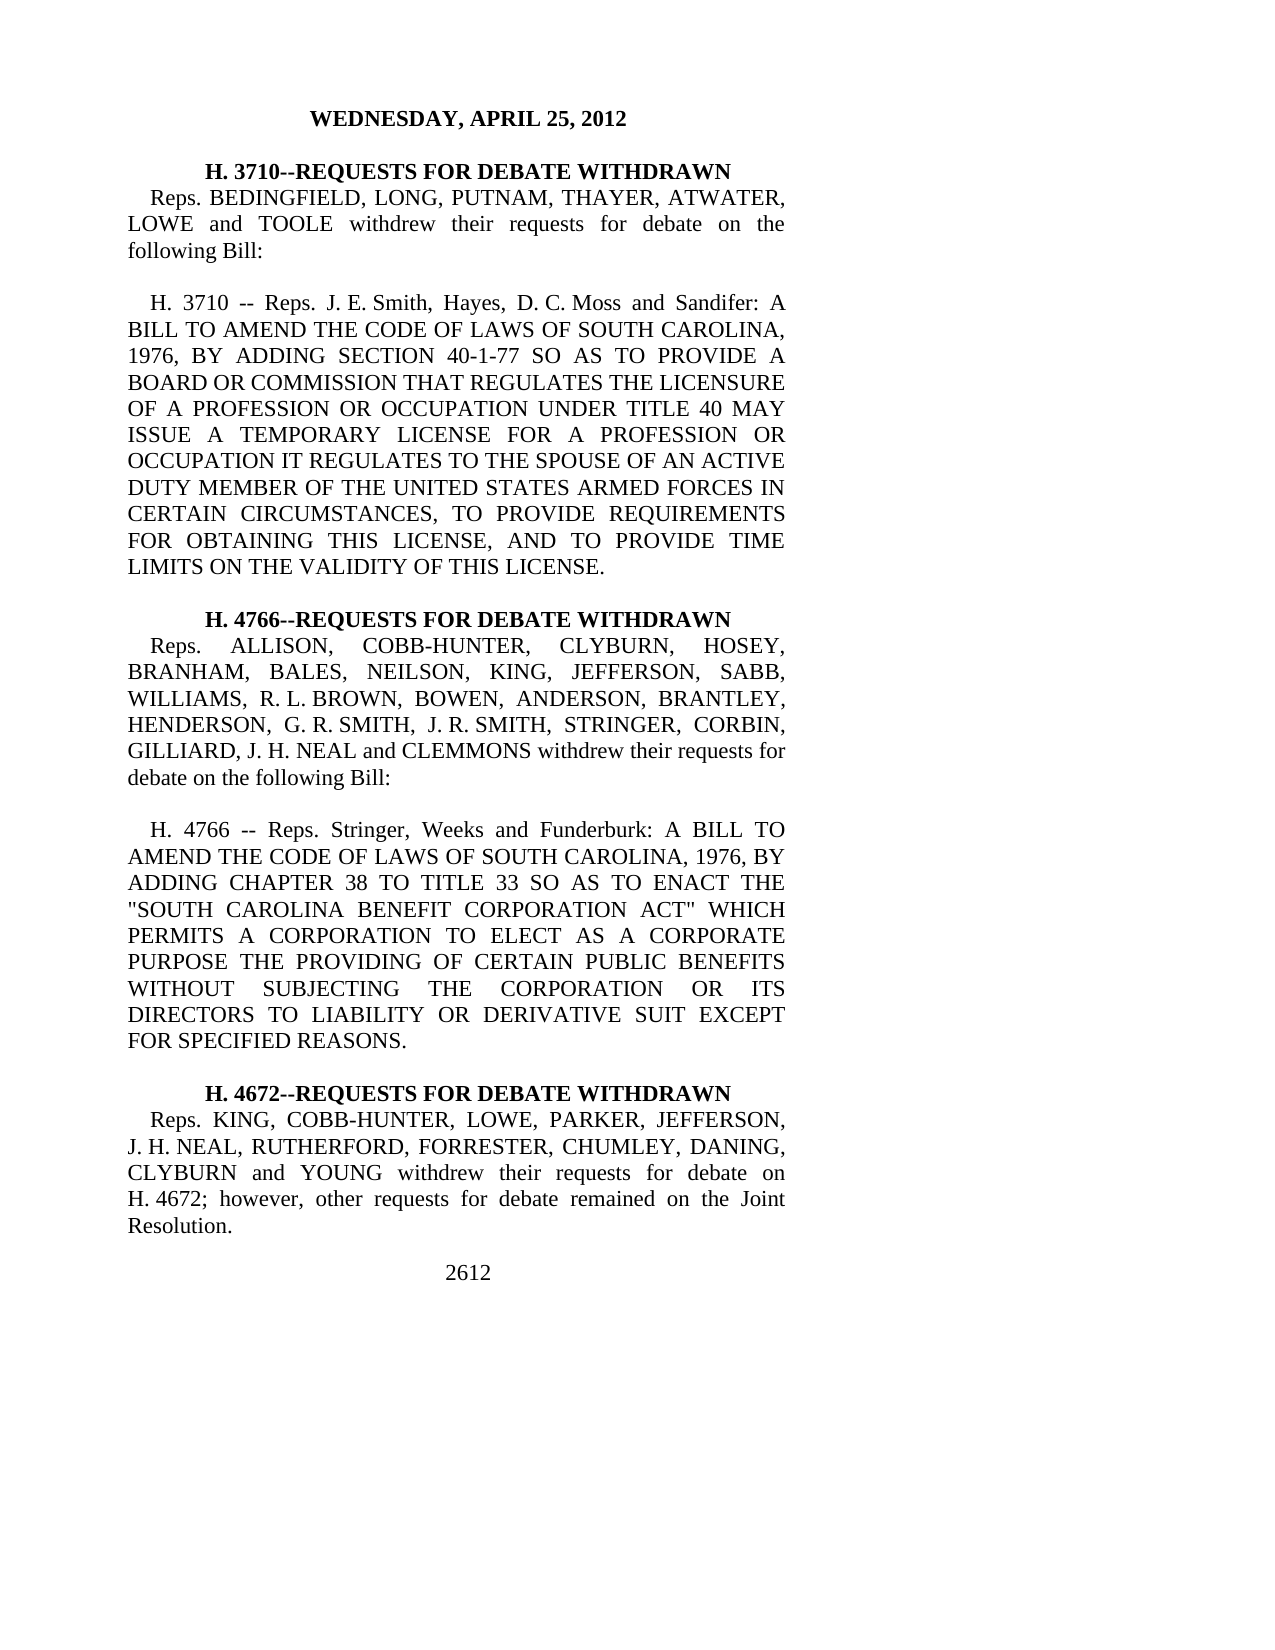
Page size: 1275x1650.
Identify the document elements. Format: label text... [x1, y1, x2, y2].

text Reps. BEDINGFIELD, LONG, PUTNAM, THAYER, ATWATER, LOWE and TOOLE withdrew their requests for debate on the following Bill: [127, 184, 786, 263]
text H. 3710--REQUESTS FOR DEBATE WITHDRAWN [127, 158, 786, 184]
text H. 3710 -- Reps. J. E. Smith, Hayes, D. C. Moss and Sandifer: A BILL TO AMEND THE CODE OF LAWS OF SOUTH CAROLINA, 1976, BY ADDING SECTION 40-1-77 SO AS TO PROVIDE A BOARD OR COMMISSION THAT REGULATES THE LICENSURE OF A PROFESSION OR OCCUPATION UNDER TITLE 40 MAY ISSUE A TEMPORARY LICENSE FOR A PROFESSION OR OCCUPATION IT REGULATES TO THE SPOUSE OF AN ACTIVE DUTY MEMBER OF THE UNITED STATES ARMED FORCES IN CERTAIN CIRCUMSTANCES, TO PROVIDE REQUIREMENTS FOR OBTAINING THIS LICENSE, AND TO PROVIDE TIME LIMITS ON THE VALIDITY OF THIS LICENSE. [127, 289, 786, 579]
text H. 4766 -- Reps. Stringer, Weeks and Funderburk: A BILL TO AMEND THE CODE OF LAWS OF SOUTH CAROLINA, 1976, BY ADDING CHAPTER 38 TO TITLE 33 SO AS TO ENACT THE "SOUTH CAROLINA BENEFIT CORPORATION ACT" WHICH PERMITS A CORPORATION TO ELECT AS A CORPORATE PURPOSE THE PROVIDING OF CERTAIN PUBLIC BENEFITS WITHOUT SUBJECTING THE CORPORATION OR ITS DIRECTORS TO LIABILITY OR DERIVATIVE SUIT EXCEPT FOR SPECIFIED REASONS. [127, 817, 786, 1054]
text Reps. ALLISON, COBB-HUNTER, CLYBURN, HOSEY, BRANHAM, BALES, NEILSON, KING, JEFFERSON, SABB, WILLIAMS, R. L. BROWN, BOWEN, ANDERSON, BRANTLEY, HENDERSON, G. R. SMITH, J. R. SMITH, STRINGER, CORBIN, GILLIARD, J. H. NEAL and CLEMMONS withdrew their requests for debate on the following Bill: [127, 632, 786, 790]
text H. 4672--REQUESTS FOR DEBATE WITHDRAWN [127, 1080, 786, 1106]
text H. 4766--REQUESTS FOR DEBATE WITHDRAWN [127, 606, 786, 632]
text Reps. KING, COBB-HUNTER, LOWE, PARKER, JEFFERSON, J. H. NEAL, RUTHERFORD, FORRESTER, CHUMLEY, DANING, CLYBURN and YOUNG withdrew their requests for debate on H. 4672; however, other requests for debate remained on the Joint Resolution. [127, 1106, 786, 1238]
